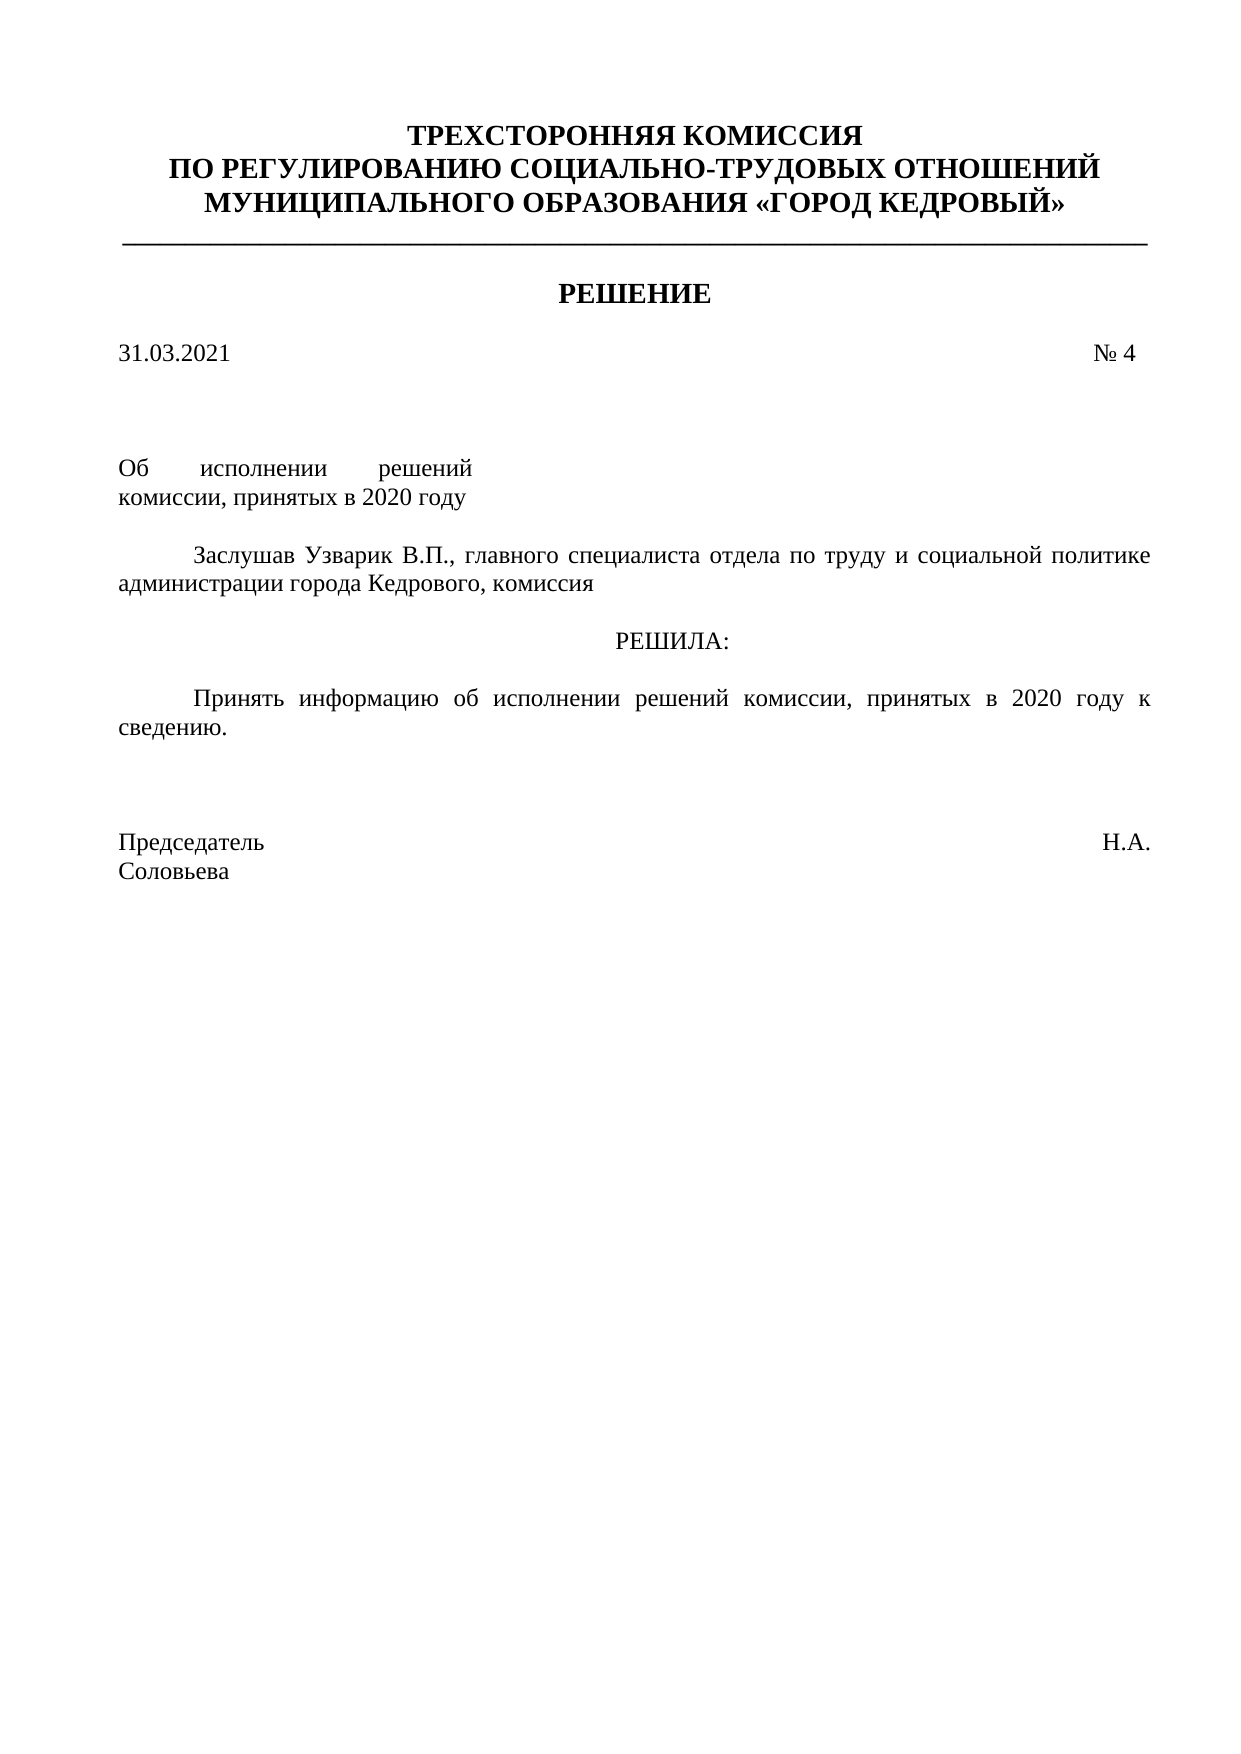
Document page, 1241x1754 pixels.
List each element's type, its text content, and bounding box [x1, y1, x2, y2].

text РЕШИЛА: [118, 626, 1152, 655]
text Принять информацию об исполнении решений комиссии, принятых в 2020 году к сведению. [118, 683, 1152, 741]
text Председатель Н.А. Соловьева [118, 827, 1152, 885]
text РЕШЕНИЕ [118, 276, 1152, 310]
text Заслушав Узварик В.П., главного специалиста отдела по труду и социальной политике администрации города Кедрового, комиссия [118, 540, 1152, 597]
text ПО РЕГУЛИРОВАНИЮ СОЦИАЛЬНО-ТРУДОВЫХ ОТНОШЕНИЙ [118, 152, 1152, 185]
text МУНИЦИПАЛЬНОГО ОБРАЗОВАНИЯ «ГОРОД КЕДРОВЫЙ» [118, 185, 1152, 219]
text __________________________________________________________________________________ [118, 219, 1152, 247]
text Об исполнении решений комиссии, принятых в 2020 году [118, 453, 472, 511]
text 31.03.2021 № 4 [118, 338, 1152, 367]
text ТРЕХСТОРОННЯЯ КОМИССИЯ [118, 118, 1152, 152]
